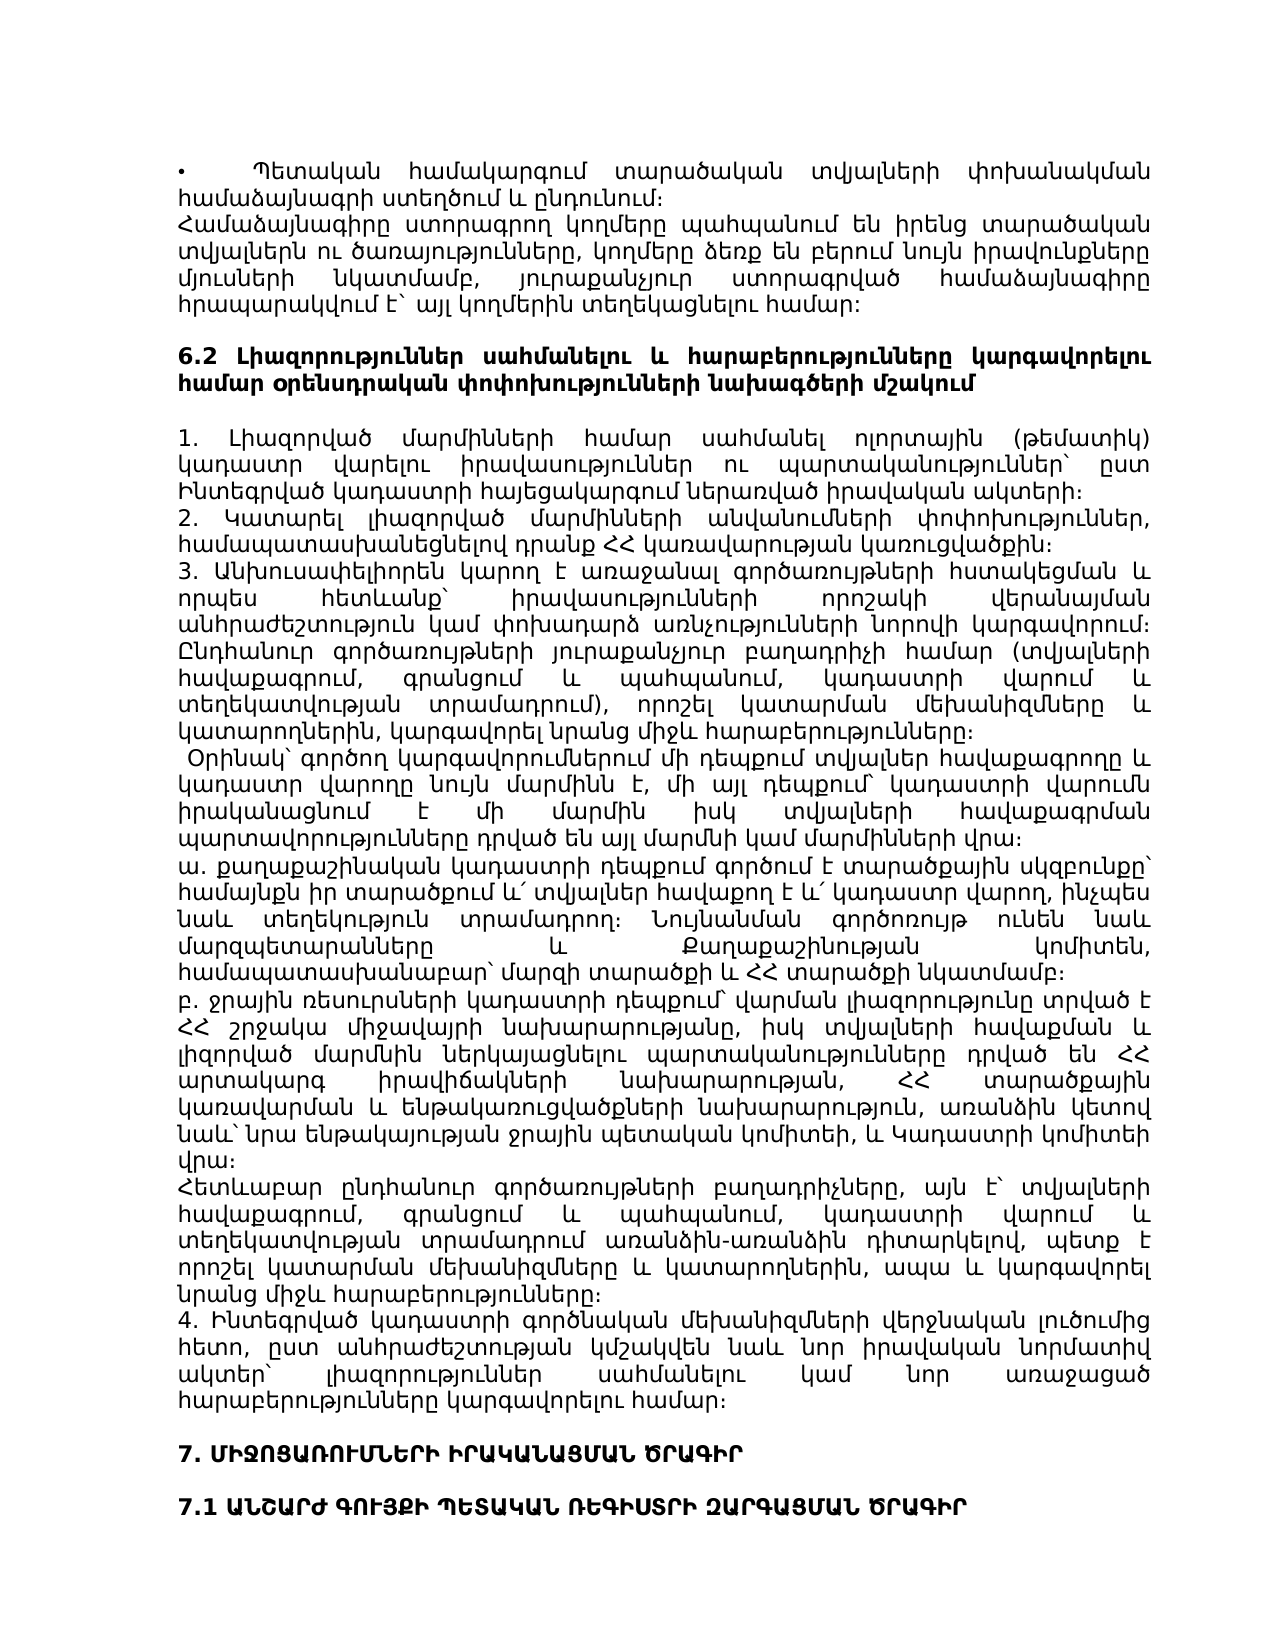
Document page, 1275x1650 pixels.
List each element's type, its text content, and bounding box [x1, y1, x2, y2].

text 7. ՄԻՋՈՑԱՌՈՒՄՆԵՐԻ ԻՐԱԿԱՆԱՑՄԱՆ ԾՐԱԳԻՐ [177, 1441, 1152, 1468]
text 4. Ինտեգրված կադաստրի գործնական մեխանիզմների վերջնական լուծումից հետո, ըստ անհրաժեշտության կմշակվեն նաև նոր իրավական նորմատիվ ակտեր՝ լիազորություններ սահմանելու կամ նոր առաջացած հարաբերությունները կարգավորելու համար։ [177, 1308, 1152, 1414]
text Հետևաբար ընդհանուր գործառույթների բաղադրիչները, այն է՝ տվյալների հավաքագրում, գրանցում և պահպանում, կադաստրի վարում և տեղեկատվության տրամադրում առանձին-առանձին դիտարկելով, պետք է որոշել կատարման մեխանիզմները և կատարողներին, ապա և կարգավորել նրանց միջև հարաբերությունները։ [177, 1174, 1152, 1308]
text բ․ ջրային ռեսուրսների կադաստրի դեպքում՝ վարման լիազորությունը տրված է ՀՀ շրջակա միջավայրի նախարարությանը, իսկ տվյալների հավաքման և լիզորված մարմնին ներկայացնելու պարտականությունները դրված են ՀՀ արտակարգ իրավիճակների նախարարության, ՀՀ տարածքային կառավարման և ենթակառուցվածքների նախարարություն, առանձին կետով նաև՝ նրա ենթակայության ջրային պետական կոմիտեի, և Կադաստրի կոմիտեի վրա։ [177, 986, 1152, 1174]
text Համաձայնագիրը ստորագրող կողմերը պահպանում են իրենց տարածական տվյալներն ու ծառայությունները, կողմերը ձեռք են բերում նույն իրավունքները մյուսների նկատմամբ, յուրաքանչյուր ստորագրված համաձայնագիրը հրապարակվում է` այլ կողմերին տեղեկացնելու համար: [177, 211, 1152, 318]
subtitle 6.2 Լիազորություններ սահմանելու և հարաբերությունները կարգավորելու համար օրենսդրական փոփոխությունների նախագծերի մշակում [177, 343, 1152, 396]
text ա․ քաղաքաշինական կադաստրի դեպքում գործում է տարածքային սկզբունքը՝ համայնքն իր տարածքում և՛ տվյալներ հավաքող է և՛ կադաստր վարող, ինչպես նաև տեղեկություն տրամադրող։ Նույնանման գործոռույթ ունեն նաև մարզպետարանները և Քաղաքաշինության կոմիտեն, համապատասխանաբար՝ մարզի տարածքի և ՀՀ տարածքի նկատմամբ։ [177, 851, 1152, 986]
text 1. Լիազորված մարմինների համար սահմանել ոլորտային (թեմատիկ) կադաստր վարելու իրավասություններ ու պարտականություններ՝ ըստ Ինտեգրված կադաստրի հայեցակարգում ներառված իրավական ակտերի։ [177, 425, 1152, 505]
text Օրինակ՝ գործող կարգավորումներում մի դեպքում տվյալներ հավաքագրողը և կադաստր վարողը նույն մարմինն է, մի այլ դեպքում՝ կադաստրի վարումն իրականացնում է մի մարմին իսկ տվյալների հավաքագրման պարտավորությունները դրված են այլ մարմնի կամ մարմինների վրա։ [177, 745, 1152, 851]
list Պետական համակարգում տարածական տվյալների փոխանակման համաձայնագրի ստեղծում և ընդունում։ [177, 158, 1152, 211]
text 2. Կատարել լիազորված մարմինների անվանումների փոփոխություններ, համապատասխանեցնելով դրանք ՀՀ կառավարության կառուցվածքին։ [177, 505, 1152, 558]
text 7.1 ԱՆՇԱՐԺ ԳՈՒՅՔԻ ՊԵՏԱԿԱՆ ՌԵԳԻՍՏՐԻ ԶԱՐԳԱՑՄԱՆ ԾՐԱԳԻՐ [177, 1494, 1152, 1521]
text 3. Անխուսափելիորեն կարող է առաջանալ գործառույթների հստակեցման և որպես հետևանք՝ իրավասությունների որոշակի վերանայման անհրաժեշտություն կամ փոխադարձ առնչությունների նորովի կարգավորում։ Ընդհանուր գործառույթների յուրաքանչյուր բաղադրիչի համար (տվյալների հավաքագրում, գրանցում և պահպանում, կադաստրի վարում և տեղեկատվության տրամադրում), որոշել կատարման մեխանիզմները և կատարողներին, կարգավորել նրանց միջև հարաբերությունները։ [177, 558, 1152, 745]
